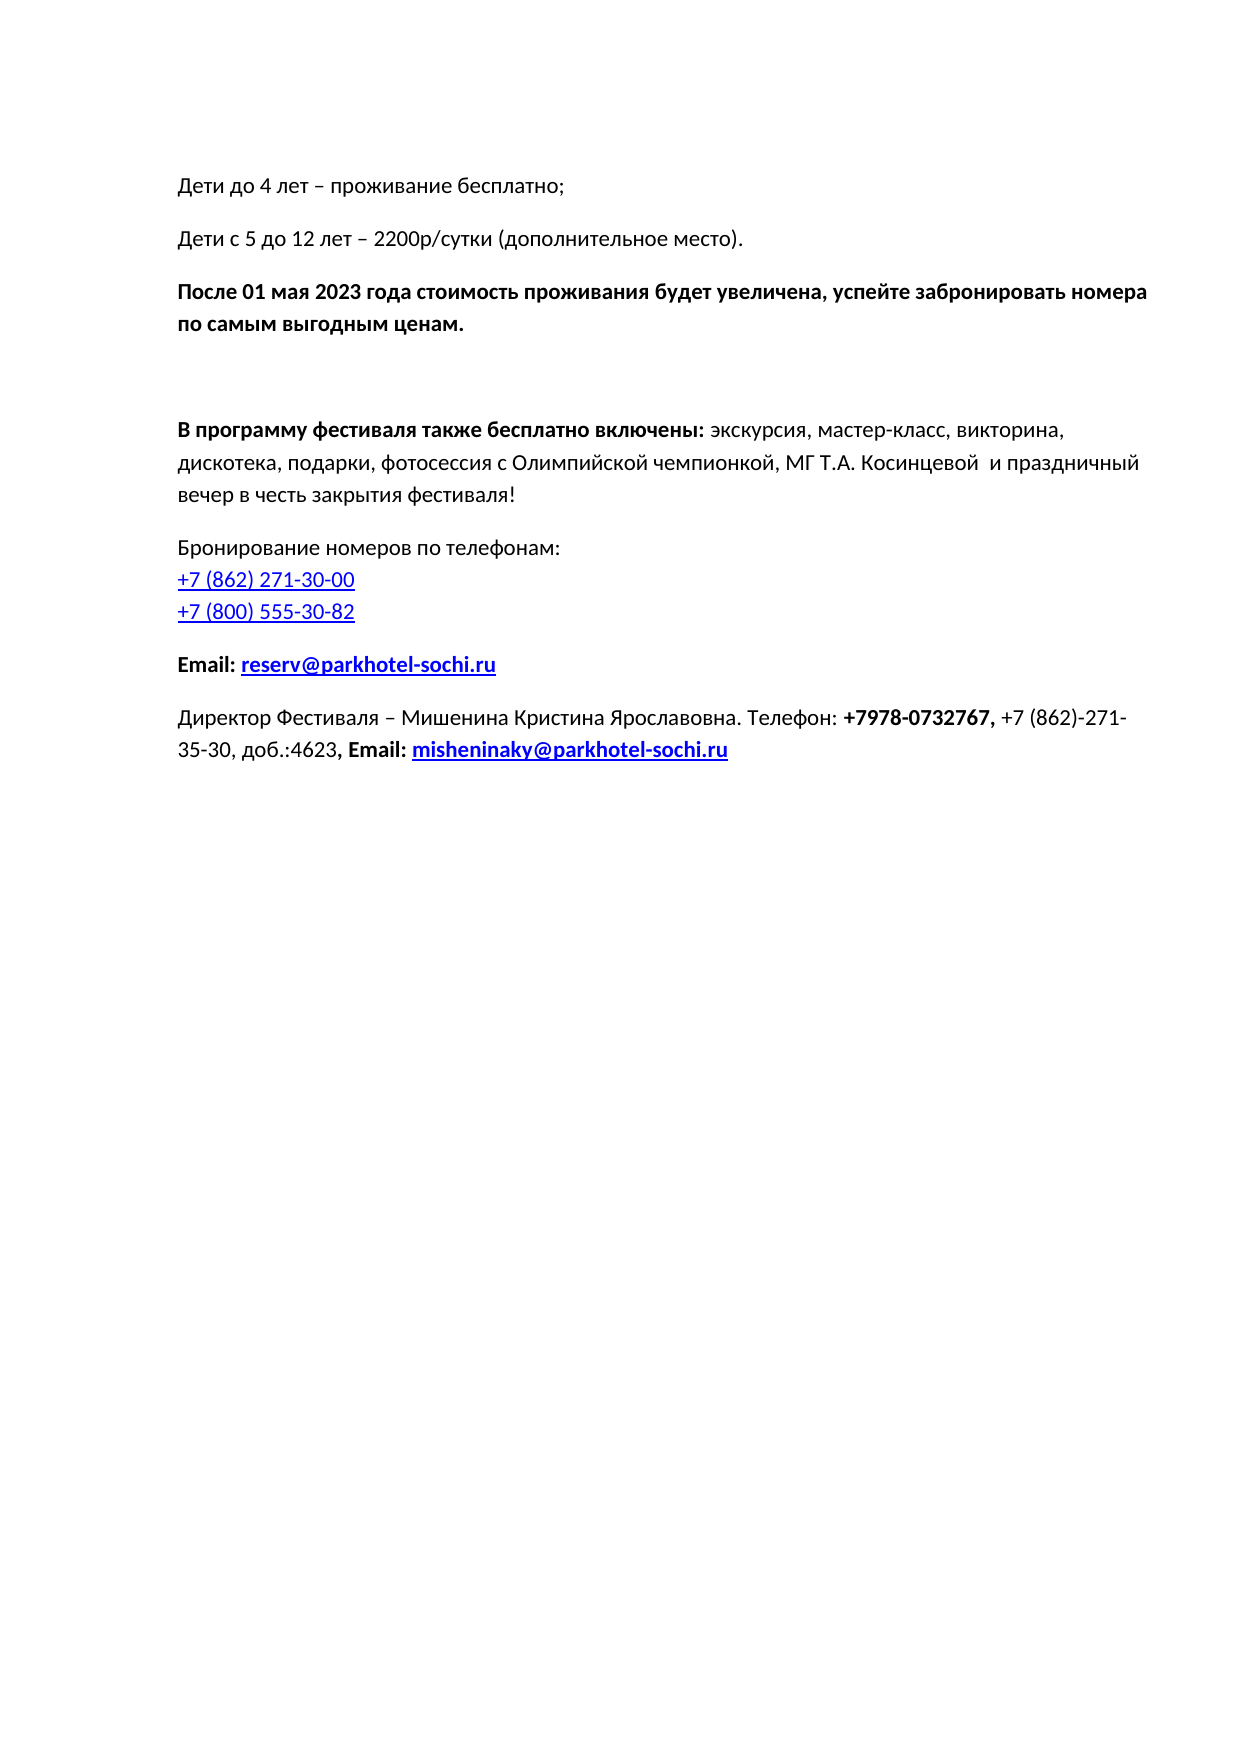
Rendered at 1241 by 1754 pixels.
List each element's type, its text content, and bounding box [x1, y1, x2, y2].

text Бронирование номеров по телефонам: +7 (862) 271-30-00 +7 (800) 555-30-82 [177, 533, 1152, 625]
text Дети с 5 до 12 лет – 2200р/сутки (дополнительное место). [177, 224, 1152, 252]
text Дети до 4 лет – проживание бесплатно; [177, 171, 1152, 199]
text Email: reserv@parkhotel-sochi.ru [177, 650, 1152, 678]
text В программу фестиваля также бесплатно включены: экскурсия, мастер-класс, викторина, дискотека, подарки, фотосессия с Олимпийской чемпионкой, МГ Т.А. Косинцевой и праздничный вечер в честь закрытия фестиваля! [177, 415, 1152, 508]
text После 01 мая 2023 года стоимость проживания будет увеличена, успейте забронировать номера по самым выгодным ценам. [177, 277, 1152, 337]
text Директор Фестиваля – Мишенина Кристина Ярославовна. Телефон: +7978-0732767, +7 (862)-271-35-30, доб.:4623, Email: misheninaky@parkhotel-sochi.ru [177, 703, 1152, 763]
